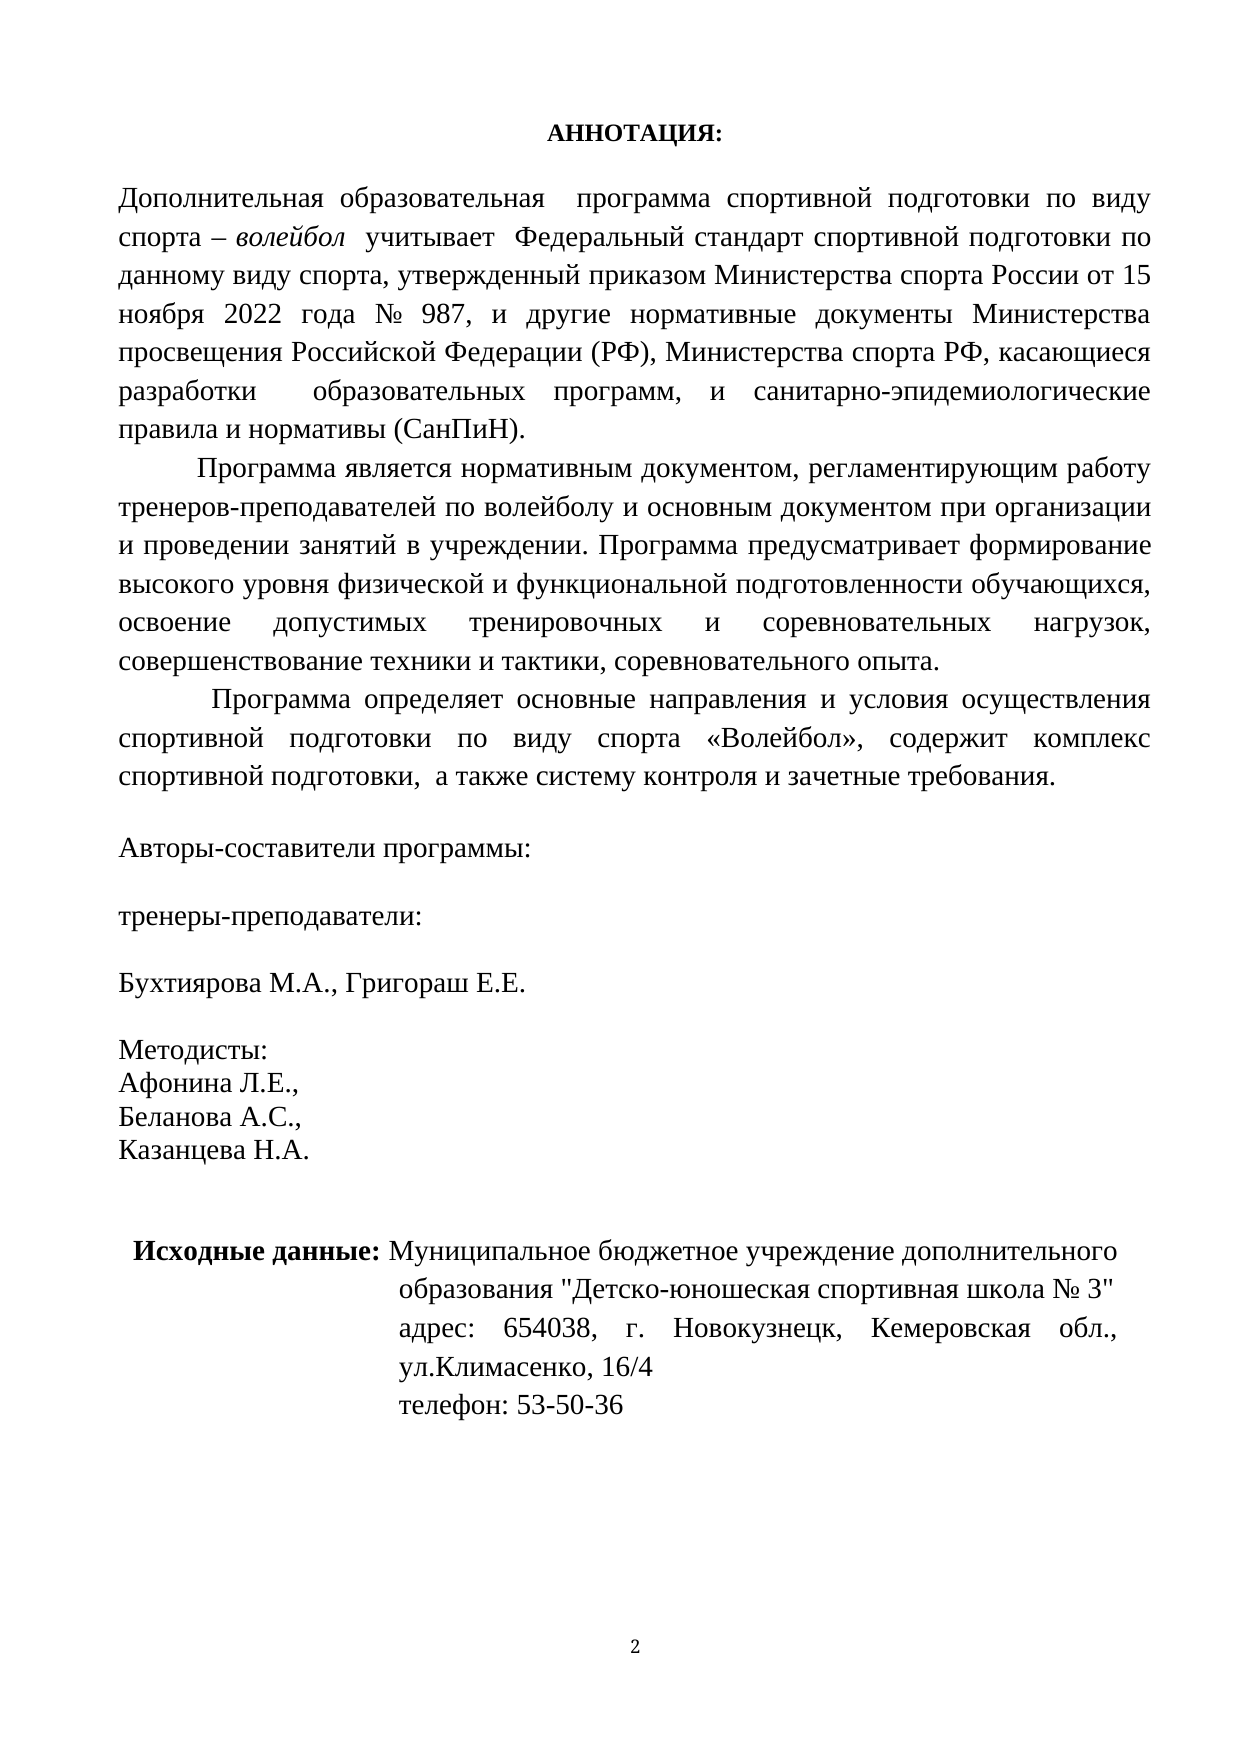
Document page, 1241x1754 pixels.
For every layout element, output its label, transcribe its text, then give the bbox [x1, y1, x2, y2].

text Программа является нормативным документом, регламентирующим работу тренеров-преподавателей по волейболу и основным документом при организации и проведении занятий в учреждении. Программа предусматривает формирование высокого уровня физической и функциональной подготовленности обучающихся, освоение допустимых тренировочных и соревновательных нагрузок, совершенствование техники и тактики, соревновательного опыта. [118, 450, 1152, 676]
text Методисты: [118, 1032, 1152, 1065]
text Казанцева Н.А. [118, 1132, 1152, 1166]
text адрес: 654038, г. Новокузнецк, Кемеровская обл., ул.Климасенко, 16/4 [133, 1310, 1118, 1382]
text Бухтиярова М.А., Григораш Е.Е. [118, 965, 1152, 998]
text Беланова А.С., [118, 1099, 1152, 1132]
text Дополнительная образовательная программа спортивной подготовки по виду спорта – волейбол учитывает Федеральный стандарт спортивной подготовки по данному виду спорта, утвержденный приказом Министерства спорта России от 15 ноября 2022 года № 987, и другие нормативные документы Министерства просвещения Российской Федерации (РФ), Министерства спорта РФ, касающиеся разработки образовательных программ, и санитарно-эпидемиологические правила и нормативы (СанПиН). [118, 180, 1152, 445]
text Исходные данные: Муниципальное бюджетное учреждение дополнительного образования "Детско-юношеская спортивная школа № 3" [133, 1233, 1118, 1305]
text АННОТАЦИЯ: [118, 118, 1152, 147]
text Афонина Л.Е., [118, 1065, 1152, 1099]
text телефон: 53-50-36 [133, 1387, 1152, 1421]
text тренеры-преподаватели: [118, 898, 1152, 931]
text Авторы-составители программы: [118, 831, 1152, 864]
text Программа определяет основные направления и условия осуществления спортивной подготовки по виду спорта «Волейбол», содержит комплекс спортивной подготовки, а также систему контроля и зачетные требования. [118, 681, 1152, 792]
